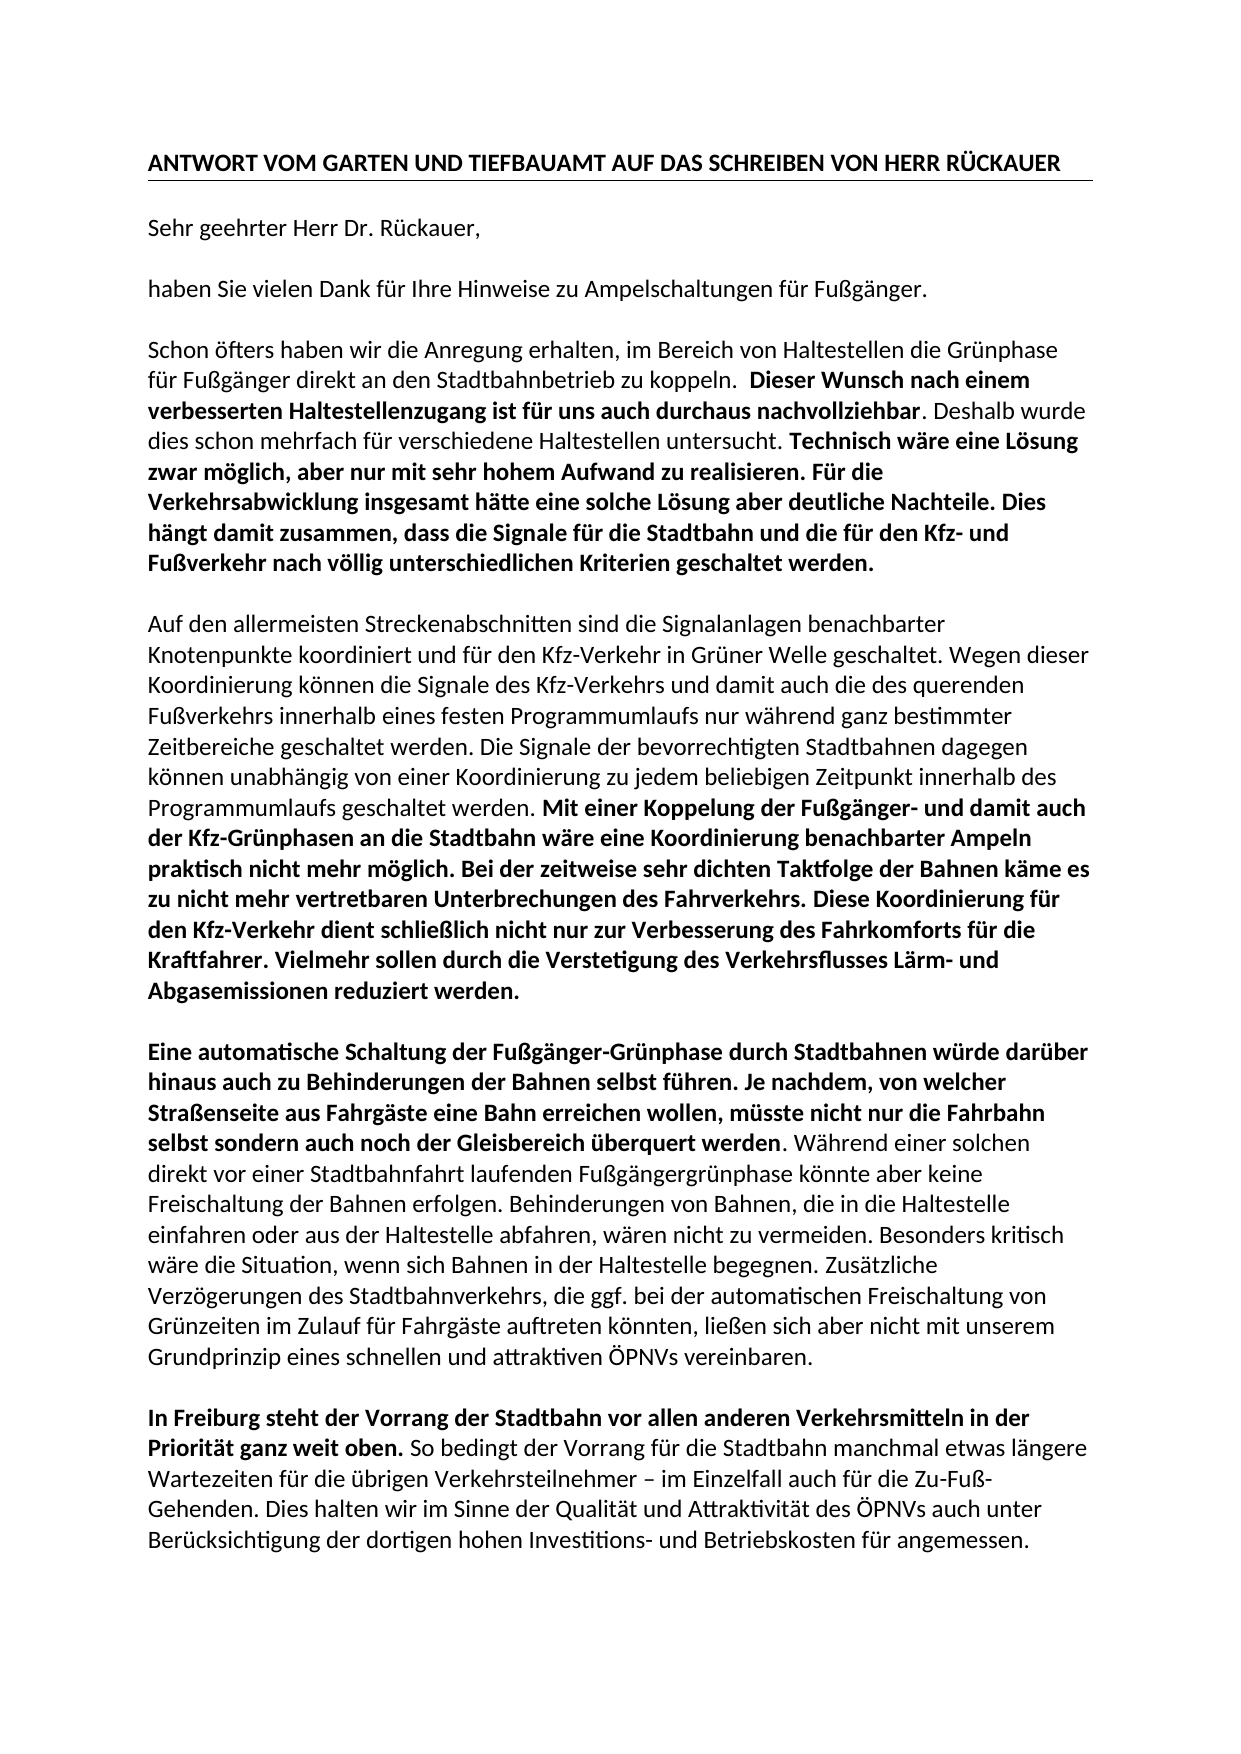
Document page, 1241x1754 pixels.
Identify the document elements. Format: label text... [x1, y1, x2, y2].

text Eine automatische Schaltung der Fußgänger-Grünphase durch Stadtbahnen würde darüber hinaus auch zu Behinderungen der Bahnen selbst führen. Je nachdem, von welcher Straßenseite aus Fahrgäste eine Bahn erreichen wollen, müsste nicht nur die Fahrbahn selbst sondern auch noch der Gleisbereich überquert werden. Während einer solchen direkt vor einer Stadtbahnfahrt laufenden Fußgängergrünphase könnte aber keine Freischaltung der Bahnen erfolgen. Behinderungen von Bahnen, die in die Haltestelle einfahren oder aus der Haltestelle abfahren, wären nicht zu vermeiden. Besonders kritisch wäre die Situation, wenn sich Bahnen in der Haltestelle begegnen. Zusätzliche Verzögerungen des Stadtbahnverkehrs, die ggf. bei der automatischen Freischaltung von [148, 1036, 1093, 1311]
text Auf den allermeisten Streckenabschnitten sind die Signalanlagen benachbarter Knotenpunkte koordiniert und für den Kfz-Verkehr in Grüner Welle geschaltet. Wegen dieser Koordinierung können die Signale des Kfz-Verkehrs und damit auch die des querenden Fußverkehrs innerhalb eines festen Programmumlaufs nur während ganz bestimmter Zeitbereiche geschaltet werden. Die Signale der bevorrechtigten Stadtbahnen dagegen können unabhängig von einer Koordinierung zu jedem beliebigen Zeitpunkt innerhalb des Programmumlaufs geschaltet werden. Mit einer Koppelung der Fußgänger- und damit auch der Kfz-Grünphasen an die Stadtbahn wäre eine Koordinierung benachbarter Ampeln praktisch nicht mehr möglich. Bei der zeitweise sehr dichten Taktfolge der Bahnen käme es zu nicht mehr vertretbaren Unterbrechungen des Fahrverkehrs. Diese Koordinierung für den Kfz-Verkehr dient schließlich nicht nur zur Verbesserung des Fahrkomforts für die Kraftfahrer. Vielmehr sollen durch die Verstetigung des Verkehrsflusses Lärm- und Abgasemissionen reduziert werden. [148, 608, 1093, 1005]
text Grünzeiten im Zulauf für Fahrgäste auftreten könnten, ließen sich aber nicht mit unserem Grundprinzip eines schnellen und attraktiven ÖPNVs vereinbaren. [148, 1311, 1093, 1372]
text In Freiburg steht der Vorrang der Stadtbahn vor allen anderen Verkehrsmitteln in der Priorität ganz weit oben. So bedingt der Vorrang für die Stadtbahn manchmal etwas längere Wartezeiten für die übrigen Verkehrsteilnehmer – im Einzelfall auch für die Zu-Fuß-Gehenden. Dies halten wir im Sinne der Qualität und Attraktivität des ÖPNVs auch unter Berücksichtigung der dortigen hohen Investitions- und Betriebskosten für angemessen. [148, 1402, 1093, 1555]
text ANTWORT VOM GARTEN UND TIEFBAUAMT AUF DAS SCHREIBEN VON HERR RÜCKAUER [148, 148, 1093, 180]
text haben Sie vielen Dank für Ihre Hinweise zu Ampelschaltungen für Fußgänger. [148, 273, 1093, 303]
text Schon öfters haben wir die Anregung erhalten, im Bereich von Haltestellen die Grünphase für Fußgänger direkt an den Stadtbahnbetrieb zu koppeln. Dieser Wunsch nach einem verbesserten Haltestellenzugang ist für uns auch durchaus nachvollziehbar. Deshalb wurde dies schon mehrfach für verschiedene Haltestellen untersucht. Technisch wäre eine Lösung zwar möglich, aber nur mit sehr hohem Aufwand zu realisieren. Für die Verkehrsabwicklung insgesamt hätte eine solche Lösung aber deutliche Nachteile. Dies hängt damit zusammen, dass die Signale für die Stadtbahn und die für den Kfz- und Fußverkehr nach völlig unterschiedlichen Kriterien geschaltet werden. [148, 334, 1093, 578]
text Sehr geehrter Herr Dr. Rückauer, [148, 212, 1093, 242]
